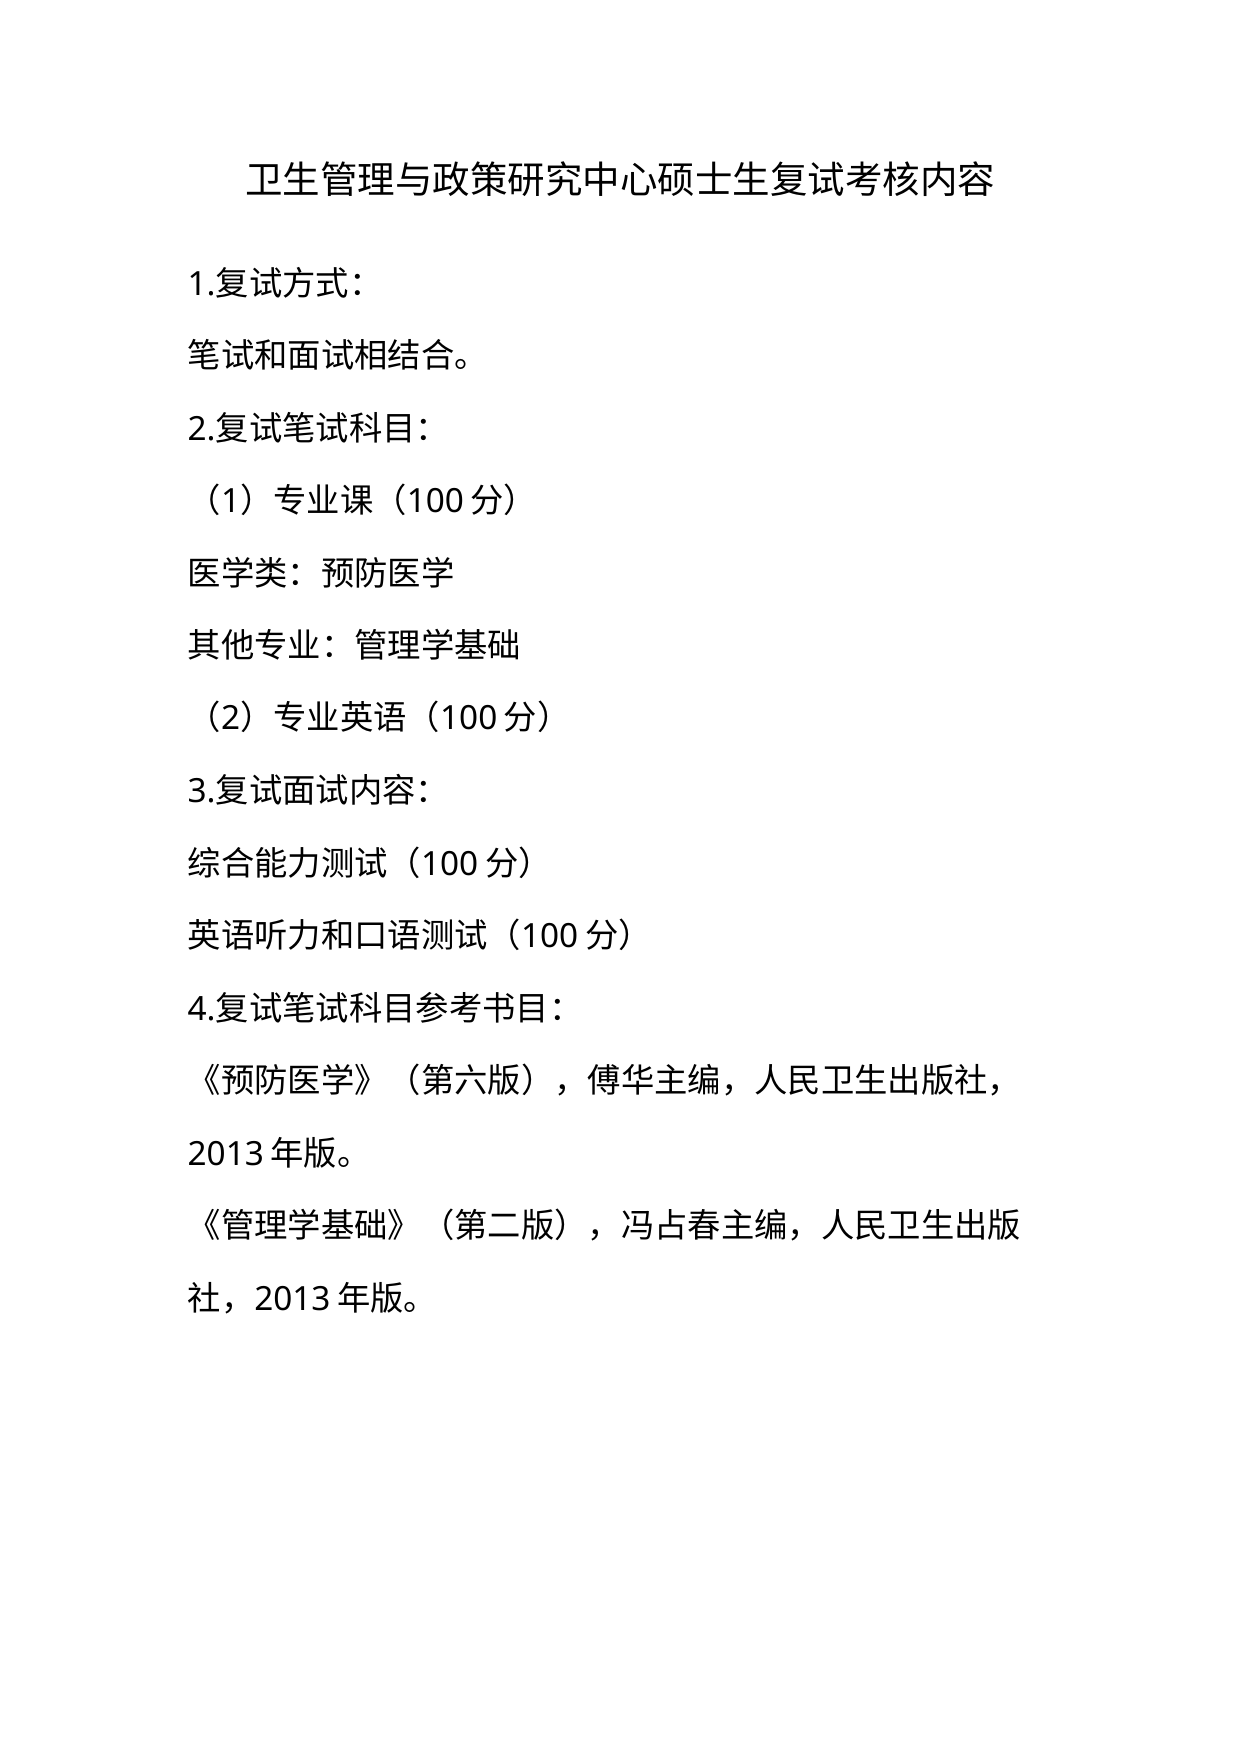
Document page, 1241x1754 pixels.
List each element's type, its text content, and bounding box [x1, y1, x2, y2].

text 英语听力和口语测试（100分） [187, 909, 1053, 957]
text 综合能力测试（100分） [187, 836, 1053, 885]
text 2.复试笔试科目： [187, 401, 1053, 450]
text （1）专业课（100分） [187, 474, 1053, 522]
text 1.复试方式： [187, 256, 1053, 305]
text 《管理学基础》（第二版），冯占春主编，人民卫生出版社，2013年版。 [187, 1199, 1053, 1320]
text 其他专业：管理学基础 [187, 619, 1053, 667]
text （2）专业英语（100分） [187, 691, 1053, 739]
text 《预防医学》（第六版），傅华主编，人民卫生出版社，2013年版。 [187, 1054, 1053, 1175]
text 4.复试笔试科目参考书目： [187, 981, 1053, 1030]
text 医学类：预防医学 [187, 546, 1053, 595]
text 笔试和面试相结合。 [187, 329, 1053, 377]
text 3.复试面试内容： [187, 764, 1053, 812]
text 卫生管理与政策研究中心硕士生复试考核内容 [187, 150, 1053, 204]
